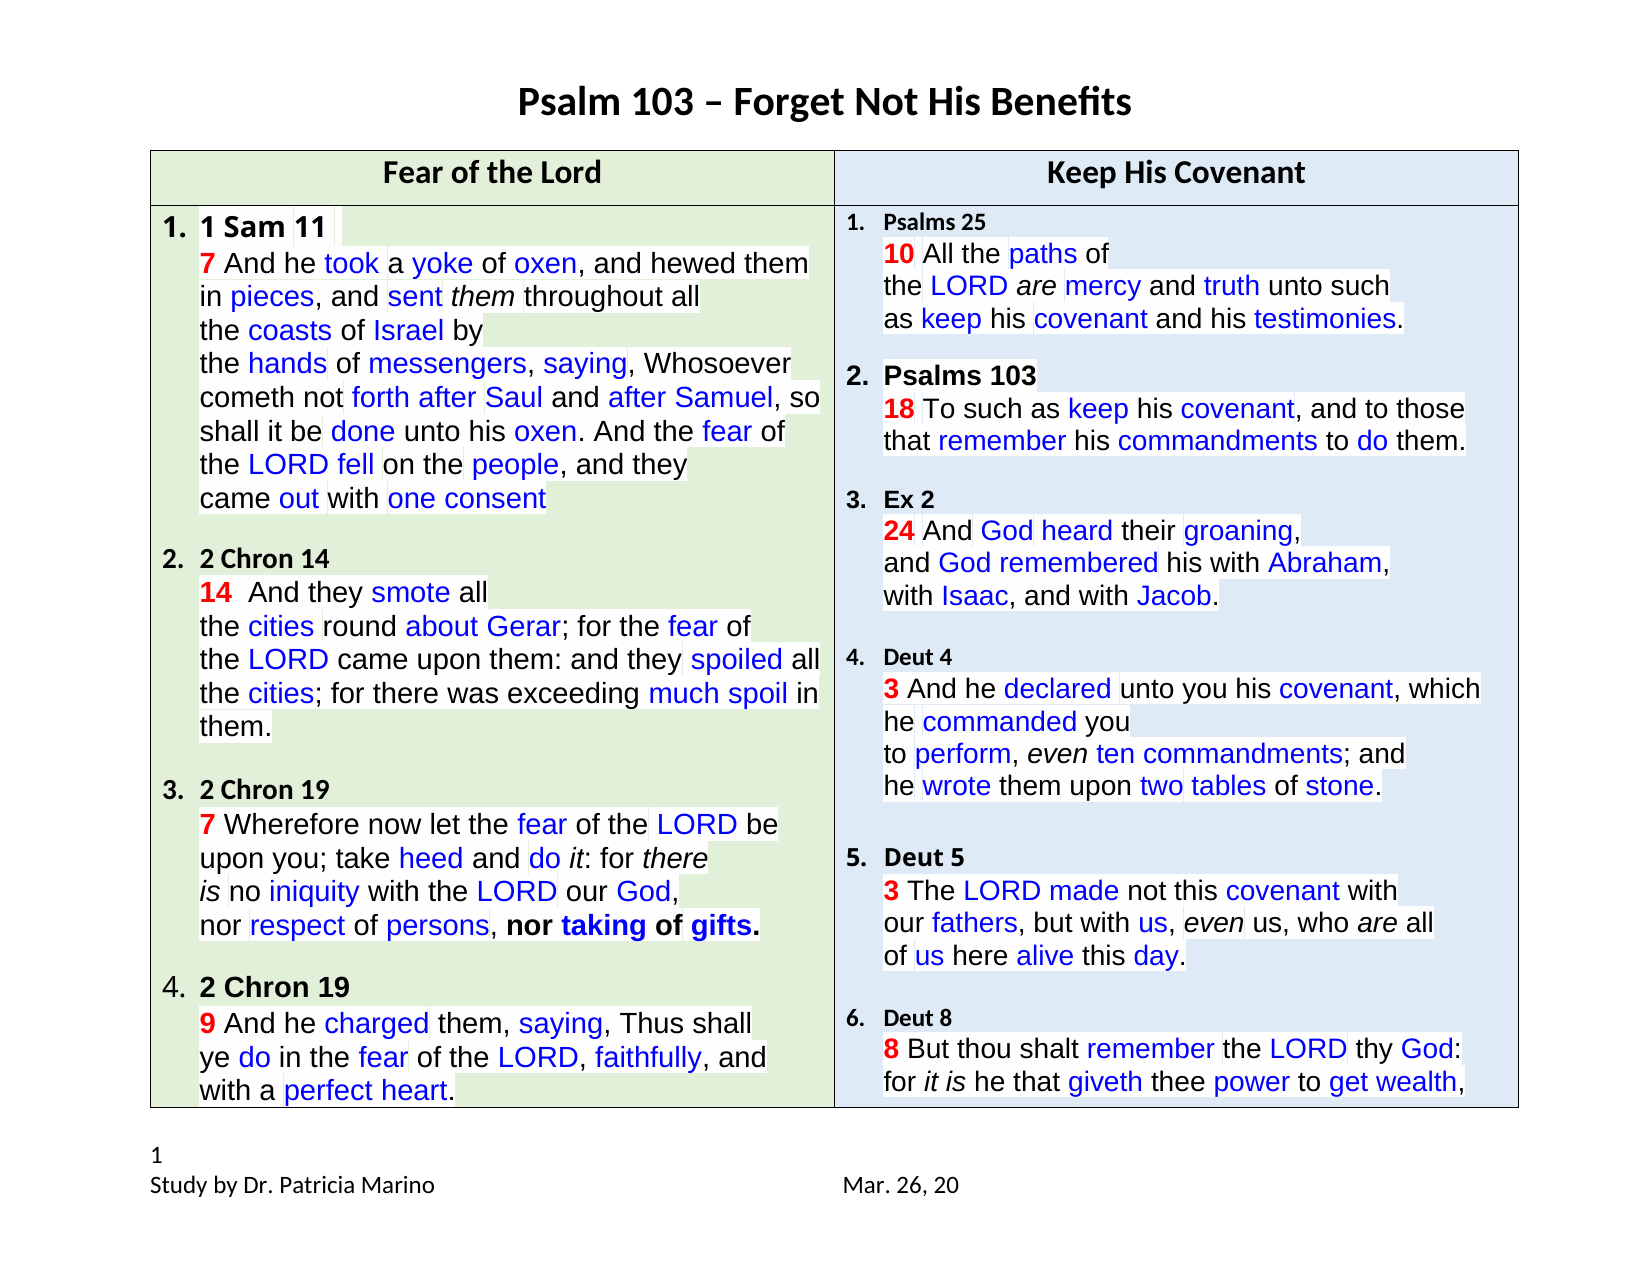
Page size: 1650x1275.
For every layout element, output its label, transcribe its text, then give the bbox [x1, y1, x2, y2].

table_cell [835, 206, 1518, 1107]
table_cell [151, 206, 834, 1107]
table_header Keep His Covenant [835, 151, 1518, 205]
table_header Fear of the Lord [151, 151, 834, 205]
